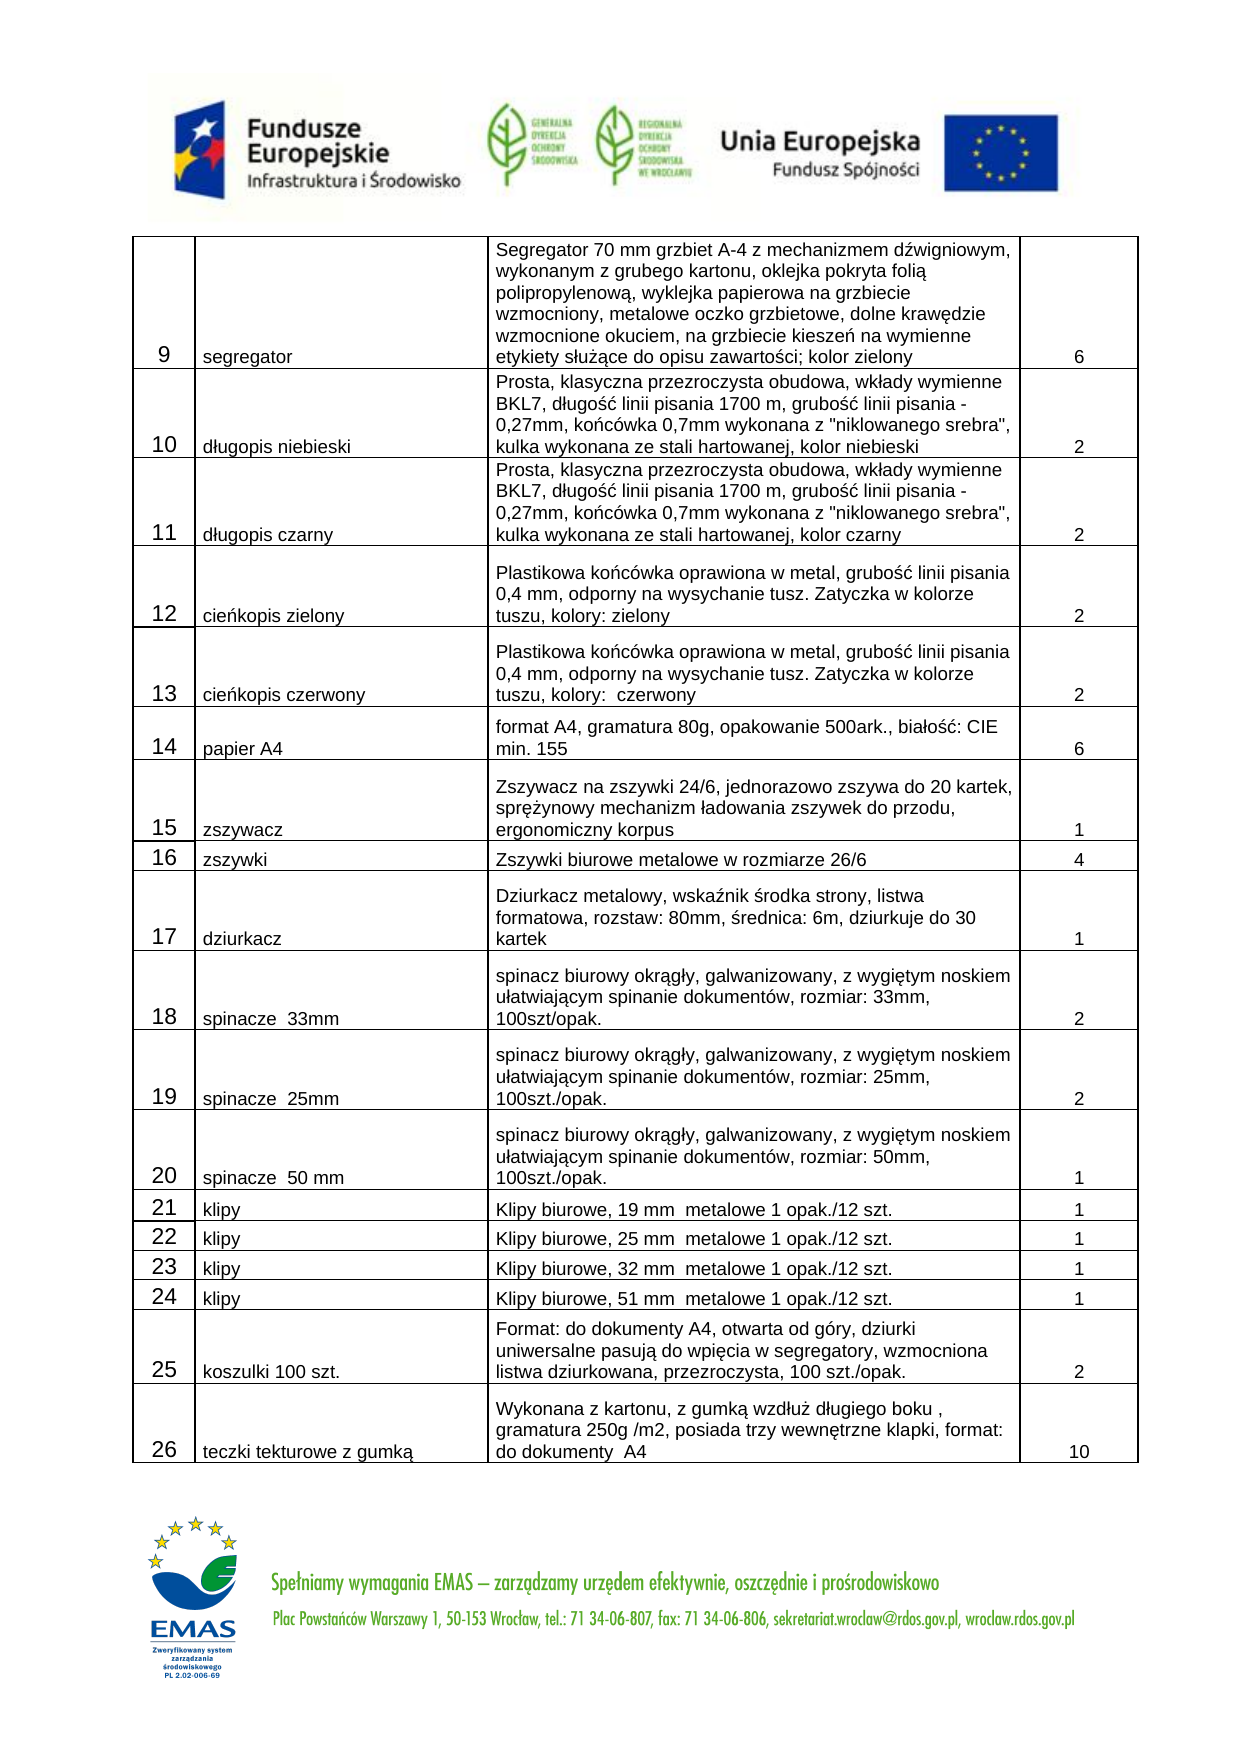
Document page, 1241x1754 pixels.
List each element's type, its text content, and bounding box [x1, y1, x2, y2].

table_cell format A4, gramatura 80g, opakowanie 500ark., białość: CIE min. 155 [489, 707, 1019, 759]
table_cell cieńkopis zielony [196, 546, 487, 626]
table_cell 18 [134, 951, 194, 1029]
table_cell cieńkopis czerwony [196, 627, 487, 706]
table_cell zszywacz [196, 760, 487, 840]
table_cell 26 [134, 1384, 194, 1462]
table_cell Klipy biurowe, 25 mm metalowe 1 opak./12 szt. [489, 1221, 1019, 1249]
table_cell 2 [1021, 951, 1137, 1029]
table_cell 17 [134, 871, 194, 949]
table_cell Plastikowa końcówka oprawiona w metal, grubość linii pisania 0,4 mm, odporny na wysychanie tusz. Zatyczka w kolorze tuszu, kolory: czerwony [489, 627, 1019, 706]
table_cell 6 [1021, 237, 1137, 368]
table_cell 1 [1021, 871, 1137, 949]
table_cell 2 [1021, 546, 1137, 626]
table_cell spinacz biurowy okrągły, galwanizowany, z wygiętym noskiem ułatwiającym spinanie dokumentów, rozmiar: 25mm, 100szt./opak. [489, 1030, 1019, 1109]
table_cell spinacze 50 mm [196, 1110, 487, 1189]
table_cell 4 [1021, 841, 1137, 870]
picture [147, 1515, 1093, 1681]
table_cell długopis czarny [196, 458, 487, 545]
table_cell 2 [1021, 458, 1137, 545]
table_cell 20 [134, 1110, 194, 1189]
table_cell klipy [196, 1280, 487, 1309]
table_cell 6 [1021, 707, 1137, 759]
table_cell 1 [1021, 1251, 1137, 1279]
table_cell 2 [1021, 627, 1137, 706]
table_cell 24 [134, 1280, 194, 1309]
table_cell Klipy biurowe, 19 mm metalowe 1 opak./12 szt. [489, 1190, 1019, 1220]
table_cell 10 [1021, 1384, 1137, 1462]
table_cell 14 [134, 707, 194, 759]
table_cell 1 [1021, 1110, 1137, 1189]
table_cell segregator [196, 237, 487, 368]
table_cell 9 [134, 237, 194, 368]
table_cell Zszywki biurowe metalowe w rozmiarze 26/6 [489, 841, 1019, 870]
table_cell 1 [1021, 1190, 1137, 1220]
table_cell Klipy biurowe, 32 mm metalowe 1 opak./12 szt. [489, 1251, 1019, 1279]
table_cell koszulki 100 szt. [196, 1310, 487, 1382]
table_cell klipy [196, 1190, 487, 1220]
table_cell 23 [134, 1251, 194, 1279]
table_cell spinacz biurowy okrągły, galwanizowany, z wygiętym noskiem ułatwiającym spinanie dokumentów, rozmiar: 50mm, 100szt./opak. [489, 1110, 1019, 1189]
table_cell dziurkacz [196, 871, 487, 949]
table_cell Format: do dokumenty A4, otwarta od góry, dziurki uniwersalne pasują do wpięcia w segregatory, wzmocniona listwa dziurkowana, przezroczysta, 100 szt./opak. [489, 1310, 1019, 1382]
table_cell 16 [134, 842, 194, 870]
picture [147, 73, 1092, 236]
table_cell 1 [1021, 1280, 1137, 1309]
table_cell spinacze 33mm [196, 951, 487, 1029]
table_cell Plastikowa końcówka oprawiona w metal, grubość linii pisania 0,4 mm, odporny na wysychanie tusz. Zatyczka w kolorze tuszu, kolory: zielony [489, 546, 1019, 626]
table_cell 2 [1021, 369, 1137, 457]
table_cell spinacz biurowy okrągły, galwanizowany, z wygiętym noskiem ułatwiającym spinanie dokumentów, rozmiar: 33mm, 100szt/opak. [489, 951, 1019, 1029]
table_cell papier A4 [196, 707, 487, 759]
table_cell 11 [134, 458, 194, 545]
table_cell klipy [196, 1221, 487, 1249]
table_cell Klipy biurowe, 51 mm metalowe 1 opak./12 szt. [489, 1280, 1019, 1309]
table_cell teczki tekturowe z gumką [196, 1384, 487, 1462]
table_cell Prosta, klasyczna przezroczysta obudowa, wkłady wymienne BKL7, długość linii pisania 1700 m, grubość linii pisania - 0,27mm, końcówka 0,7mm wykonana z "niklowanego srebra", kulka wykonana ze stali hartowanej, kolor niebieski [489, 369, 1019, 457]
table_cell 21 [134, 1190, 194, 1220]
table_cell 22 [134, 1222, 194, 1249]
table_cell Dziurkacz metalowy, wskaźnik środka strony, listwa formatowa, rozstaw: 80mm, średnica: 6m, dziurkuje do 30 kartek [489, 871, 1019, 949]
table_cell Segregator 70 mm grzbiet A-4 z mechanizmem dźwigniowym, wykonanym z grubego kartonu, oklejka pokryta folią polipropylenową, wyklejka papierowa na grzbiecie wzmocniony, metalowe oczko grzbietowe, dolne krawędzie wzmocnione okuciem, na grzbiecie kieszeń na wymienne etykiety służące do opisu zawartości; kolor zielony [489, 237, 1019, 368]
table_cell zszywki [196, 841, 487, 870]
table_cell 13 [134, 628, 194, 706]
table_cell 2 [1021, 1030, 1137, 1109]
table_cell Wykonana z kartonu, z gumką wzdłuż długiego boku , gramatura 250g /m2, posiada trzy wewnętrzne klapki, format: do dokumenty A4 [489, 1384, 1019, 1462]
table_cell 2 [1021, 1310, 1137, 1382]
table_cell 12 [134, 546, 194, 626]
table_cell długopis niebieski [196, 369, 487, 457]
table_cell 19 [134, 1030, 194, 1109]
table_cell Prosta, klasyczna przezroczysta obudowa, wkłady wymienne BKL7, długość linii pisania 1700 m, grubość linii pisania - 0,27mm, końcówka 0,7mm wykonana z "niklowanego srebra", kulka wykonana ze stali hartowanej, kolor czarny [489, 458, 1019, 545]
table_cell 10 [134, 369, 194, 457]
table_cell 1 [1021, 1221, 1137, 1249]
table_cell 25 [134, 1310, 194, 1382]
table_cell klipy [196, 1251, 487, 1279]
table_cell Zszywacz na zszywki 24/6, jednorazowo zszywa do 20 kartek, sprężynowy mechanizm ładowania zszywek do przodu, ergonomiczny korpus [489, 760, 1019, 840]
table_cell spinacze 25mm [196, 1030, 487, 1109]
table_cell 15 [134, 760, 194, 840]
table_cell 1 [1021, 760, 1137, 840]
